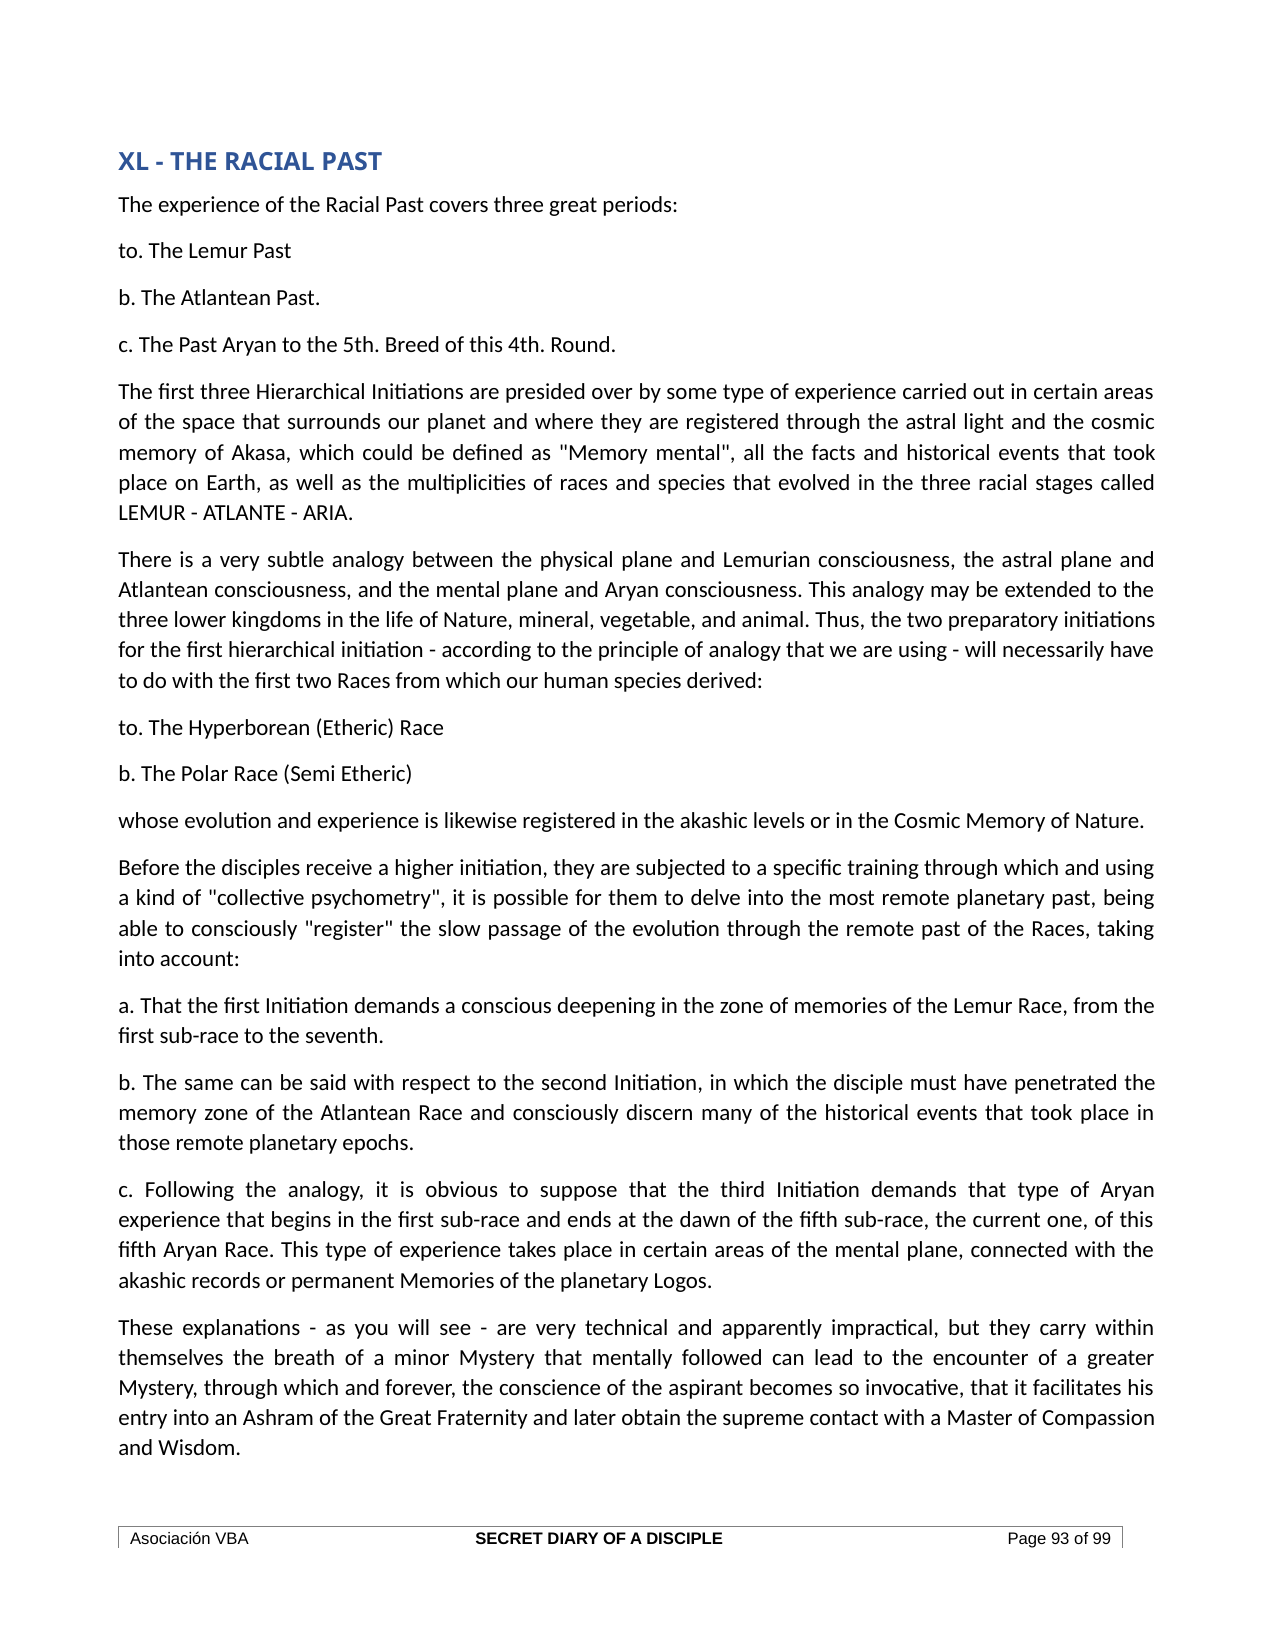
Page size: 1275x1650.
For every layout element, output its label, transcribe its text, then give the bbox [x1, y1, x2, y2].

subtitle XL - THE RACIAL PAST [118, 143, 1157, 177]
text Before the disciples receive a higher initiation, they are subjected to a specific training through which and using a kind of "collective psychometry", it is possible for them to delve into the most remote planetary past, being able to consciously "register" the slow passage of the evolution through the remote past of the Races, taking into account: [118, 853, 1157, 972]
text There is a very subtle analogy between the physical plane and Lemurian consciousness, the astral plane and Atlantean consciousness, and the mental plane and Aryan consciousness. This analogy may be extended to the three lower kingdoms in the life of Nature, mineral, vegetable, and animal. Thus, the two preparatory initiations for the first hierarchical initiation - according to the principle of analogy that we are using - will necessarily have to do with the first two Races from which our human species derived: [118, 545, 1157, 694]
text c. Following the analogy, it is obvious to suppose that the third Initiation demands that type of Aryan experience that begins in the first sub-race and ends at the dawn of the fifth sub-race, the current one, of this fifth Aryan Race. This type of experience takes place in certain areas of the mental plane, connected with the akashic records or permanent Memories of the planetary Logos. [118, 1175, 1157, 1294]
text b. The Atlantean Past. [118, 283, 1157, 311]
text b. The Polar Race (Semi Etheric) [118, 759, 1157, 787]
text The first three Hierarchical Initiations are presided over by some type of experience carried out in certain areas of the space that surrounds our planet and where they are registered through the astral light and the cosmic memory of Akasa, which could be defined as "Memory mental", all the facts and historical events that took place on Earth, as well as the multiplicities of races and species that evolved in the three racial stages called LEMUR - ATLANTE - ARIA. [118, 377, 1157, 526]
text The experience of the Racial Past covers three great periods: [118, 190, 1157, 218]
text c. The Past Aryan to the 5th. Breed of this 4th. Round. [118, 330, 1157, 358]
text to. The Hyperborean (Etheric) Race [118, 713, 1157, 741]
text a. That the first Initiation demands a conscious deepening in the zone of memories of the Lemur Race, from the first sub-race to the seventh. [118, 991, 1157, 1049]
text These explanations - as you will see - are very technical and apparently impractical, but they carry within themselves the breath of a minor Mystery that mentally followed can lead to the encounter of a greater Mystery, through which and forever, the conscience of the aspirant becomes so invocative, that it facilitates his entry into an Ashram of the Great Fraternity and later obtain the supreme contact with a Master of Compassion and Wisdom. [118, 1313, 1157, 1461]
text b. The same can be said with respect to the second Initiation, in which the disciple must have penetrated the memory zone of the Atlantean Race and consciously discern many of the historical events that took place in those remote planetary epochs. [118, 1068, 1157, 1156]
text to. The Lemur Past [118, 237, 1157, 264]
text whose evolution and experience is likewise registered in the akashic levels or in the Cosmic Memory of Nature. [118, 806, 1157, 834]
